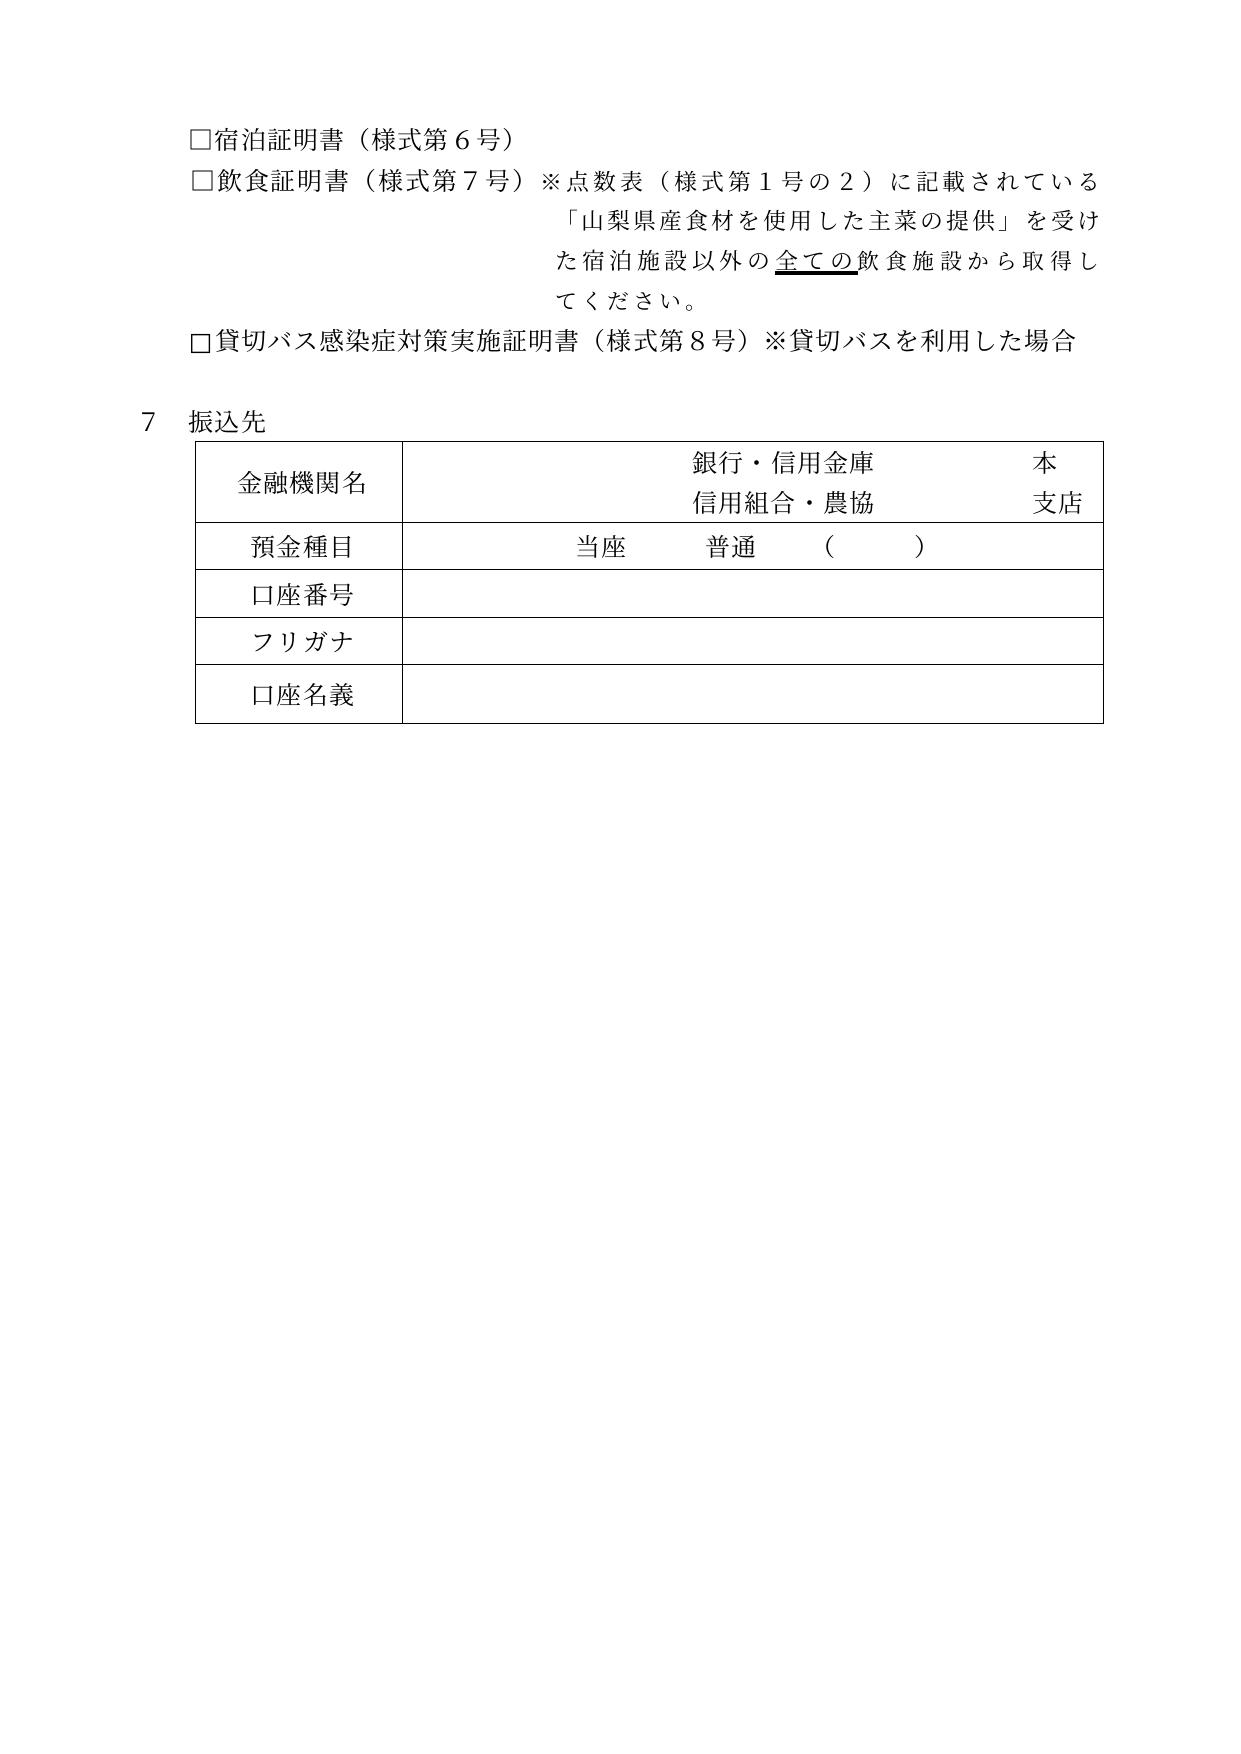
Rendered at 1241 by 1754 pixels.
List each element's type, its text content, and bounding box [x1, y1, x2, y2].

table_cell 当座 普通 （ ） [403, 523, 1103, 569]
table_header 金融機関名 [196, 442, 402, 522]
table_cell [403, 570, 1103, 617]
table_cell フリガナ [196, 618, 402, 664]
table_cell 預金種目 [196, 523, 402, 569]
text □飲食証明書（様式第７号）※点数表（様式第１号の２）に記載されている「山梨県産食材を使用した主菜の提供」を受けた宿泊施設以外の全ての飲食施設から取得してください。 [136, 159, 1104, 320]
table_cell [403, 618, 1103, 664]
table_cell 口座名義 [196, 665, 402, 723]
table_cell [403, 665, 1103, 723]
text ７ 振込先 [136, 400, 1104, 441]
text □宿泊証明書（様式第６号） [136, 119, 1104, 159]
table_cell 口座番号 [196, 570, 402, 617]
text □貸切バス感染症対策実施証明書（様式第８号）※貸切バスを利用した場合 [136, 320, 1104, 360]
table_header 銀行・信用金庫 本 信用組合・農協 支店 [403, 442, 1103, 522]
